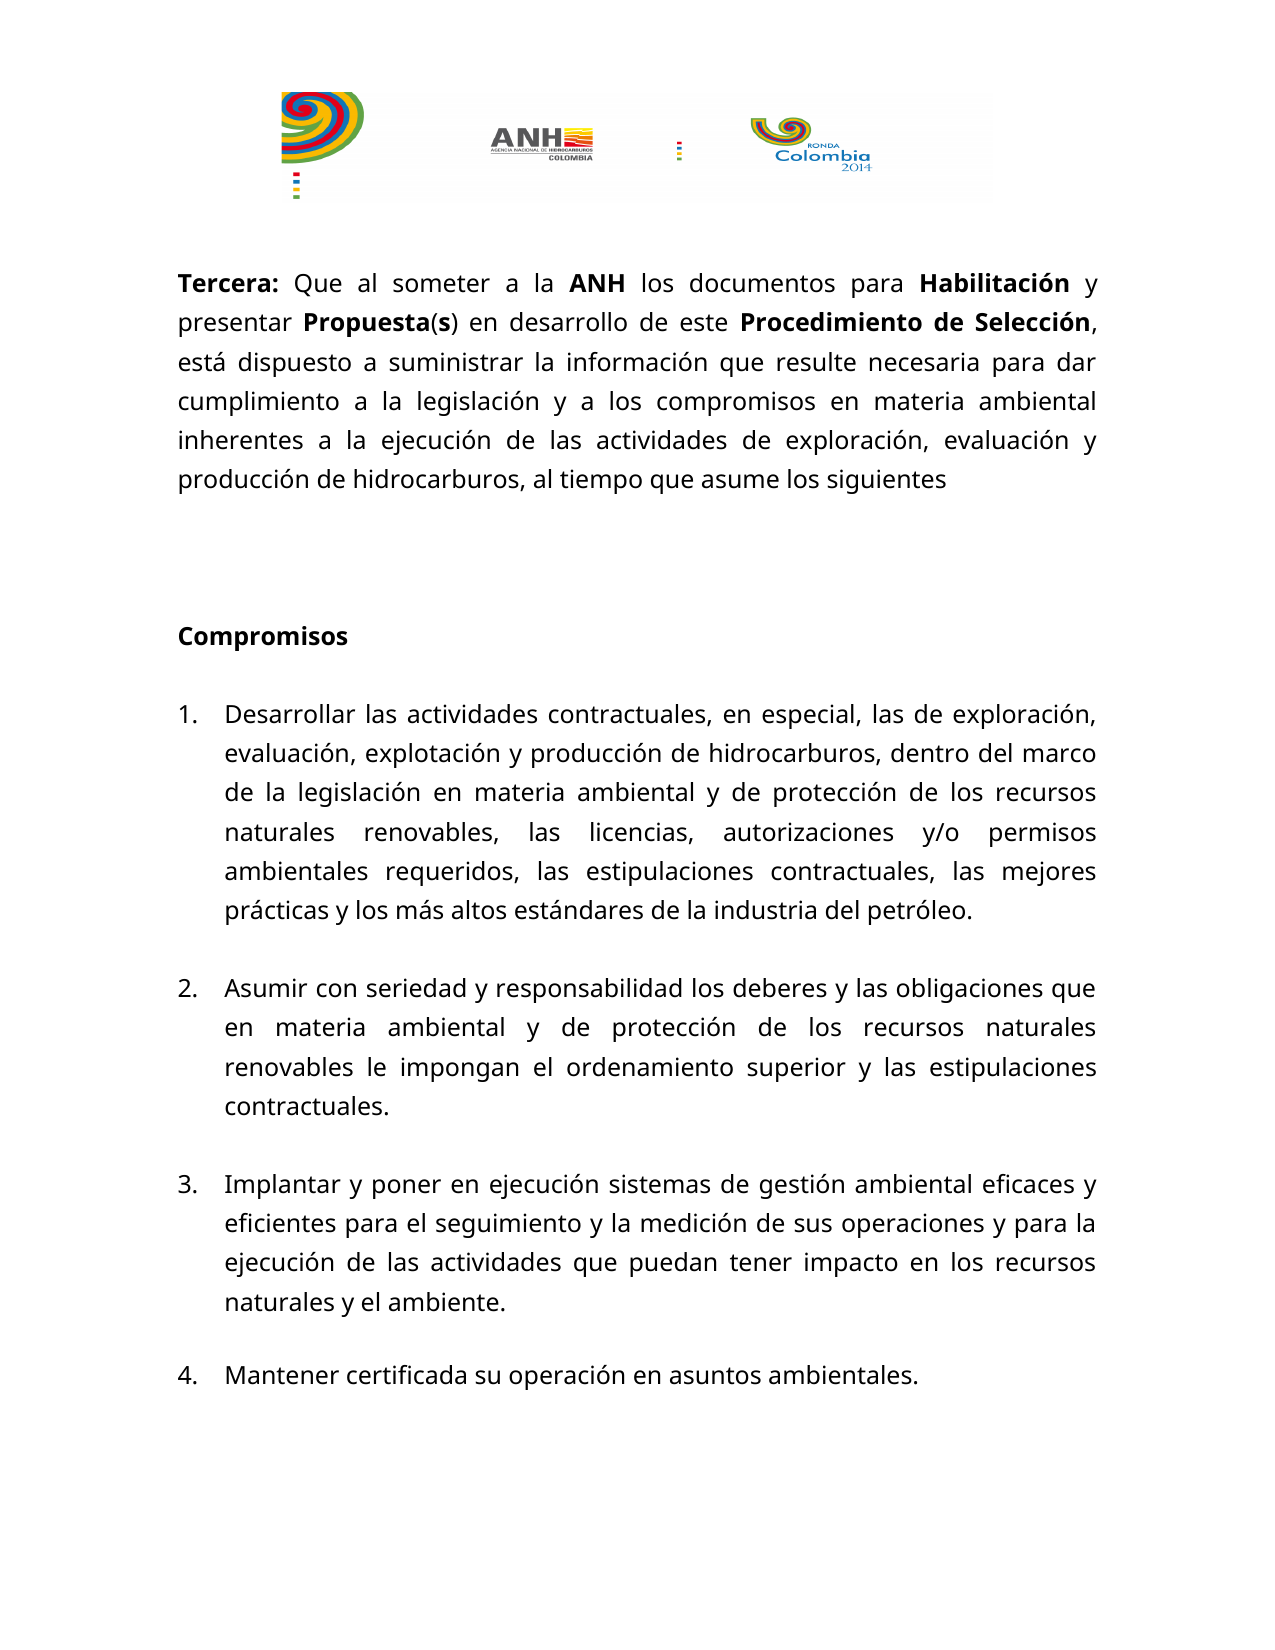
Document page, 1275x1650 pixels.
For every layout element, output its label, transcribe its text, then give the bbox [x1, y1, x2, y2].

list Implantar y poner en ejecución sistemas de gestión ambiental eficaces y eficientes para el seguimiento y la medición de sus operaciones y para la ejecución de las actividades que puedan tener impacto en los recursos naturales y el ambiente. [177, 1167, 1098, 1318]
list Mantener certificada su operación en asuntos ambientales. [177, 1357, 1098, 1391]
text Compromisos [177, 618, 1098, 652]
text Tercera: Que al someter a la ANH los documentos para Habilitación y presentar Propuesta(s) en desarrollo de este Procedimiento de Selección, está dispuesto a suministrar la información que resulte necesaria para dar cumplimiento a la legislación y a los compromisos en materia ambiental inherentes a la ejecución de las actividades de exploración, evaluación y producción de hidrocarburos, al tiempo que asume los siguientes [177, 266, 1098, 496]
list Asumir con seriedad y responsabilidad los deberes y las obligaciones que en materia ambiental y de protección de los recursos naturales renovables le impongan el ordenamiento superior y las estipulaciones contractuales. [177, 971, 1098, 1122]
picture [281, 92, 994, 203]
list Desarrollar las actividades contractuales, en especial, las de exploración, evaluación, explotación y producción de hidrocarburos, dentro del marco de la legislación en materia ambiental y de protección de los recursos naturales renovables, las licencias, autorizaciones y/o permisos ambientales requeridos, las estipulaciones contractuales, las mejores prácticas y los más altos estándares de la industria del petróleo. [177, 697, 1098, 927]
